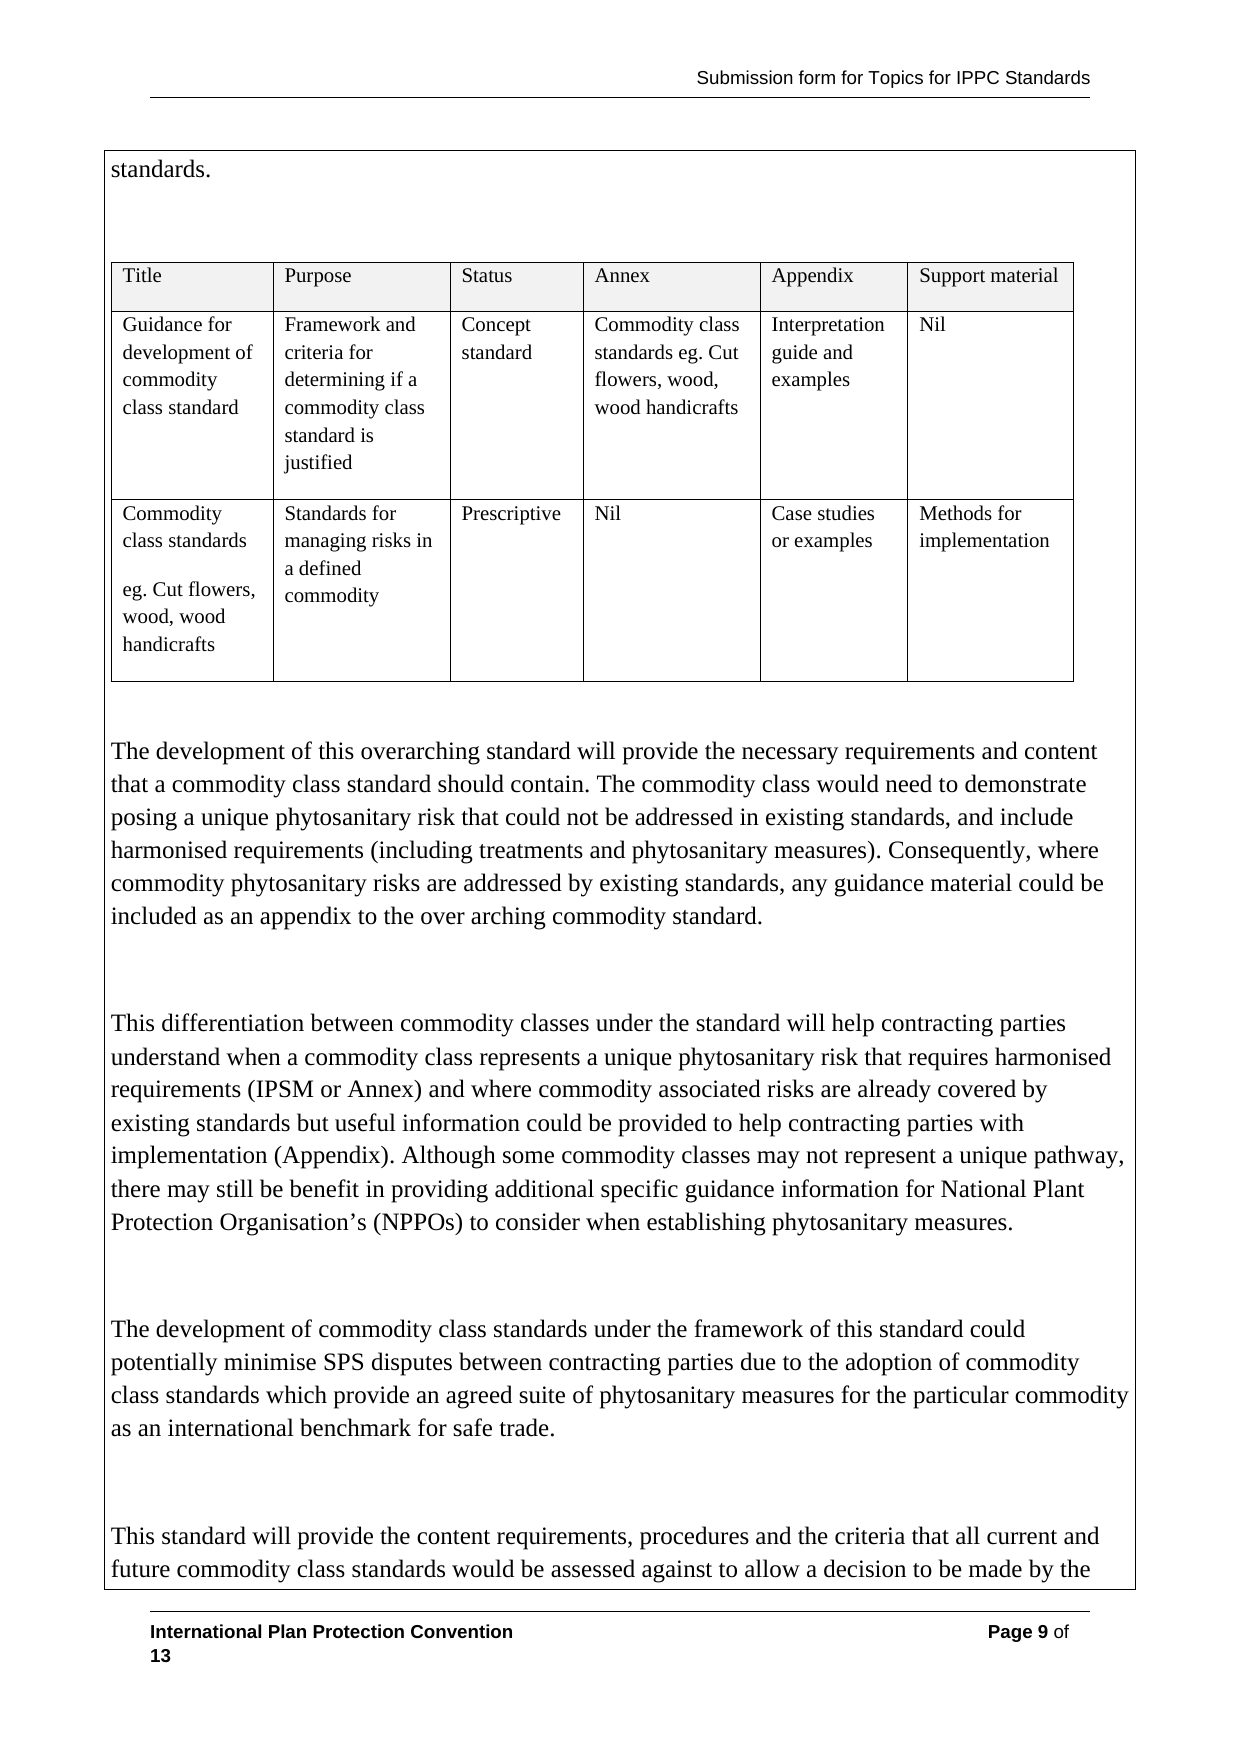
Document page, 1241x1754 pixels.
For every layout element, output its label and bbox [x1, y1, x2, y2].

table_cell [105, 151, 1135, 1589]
